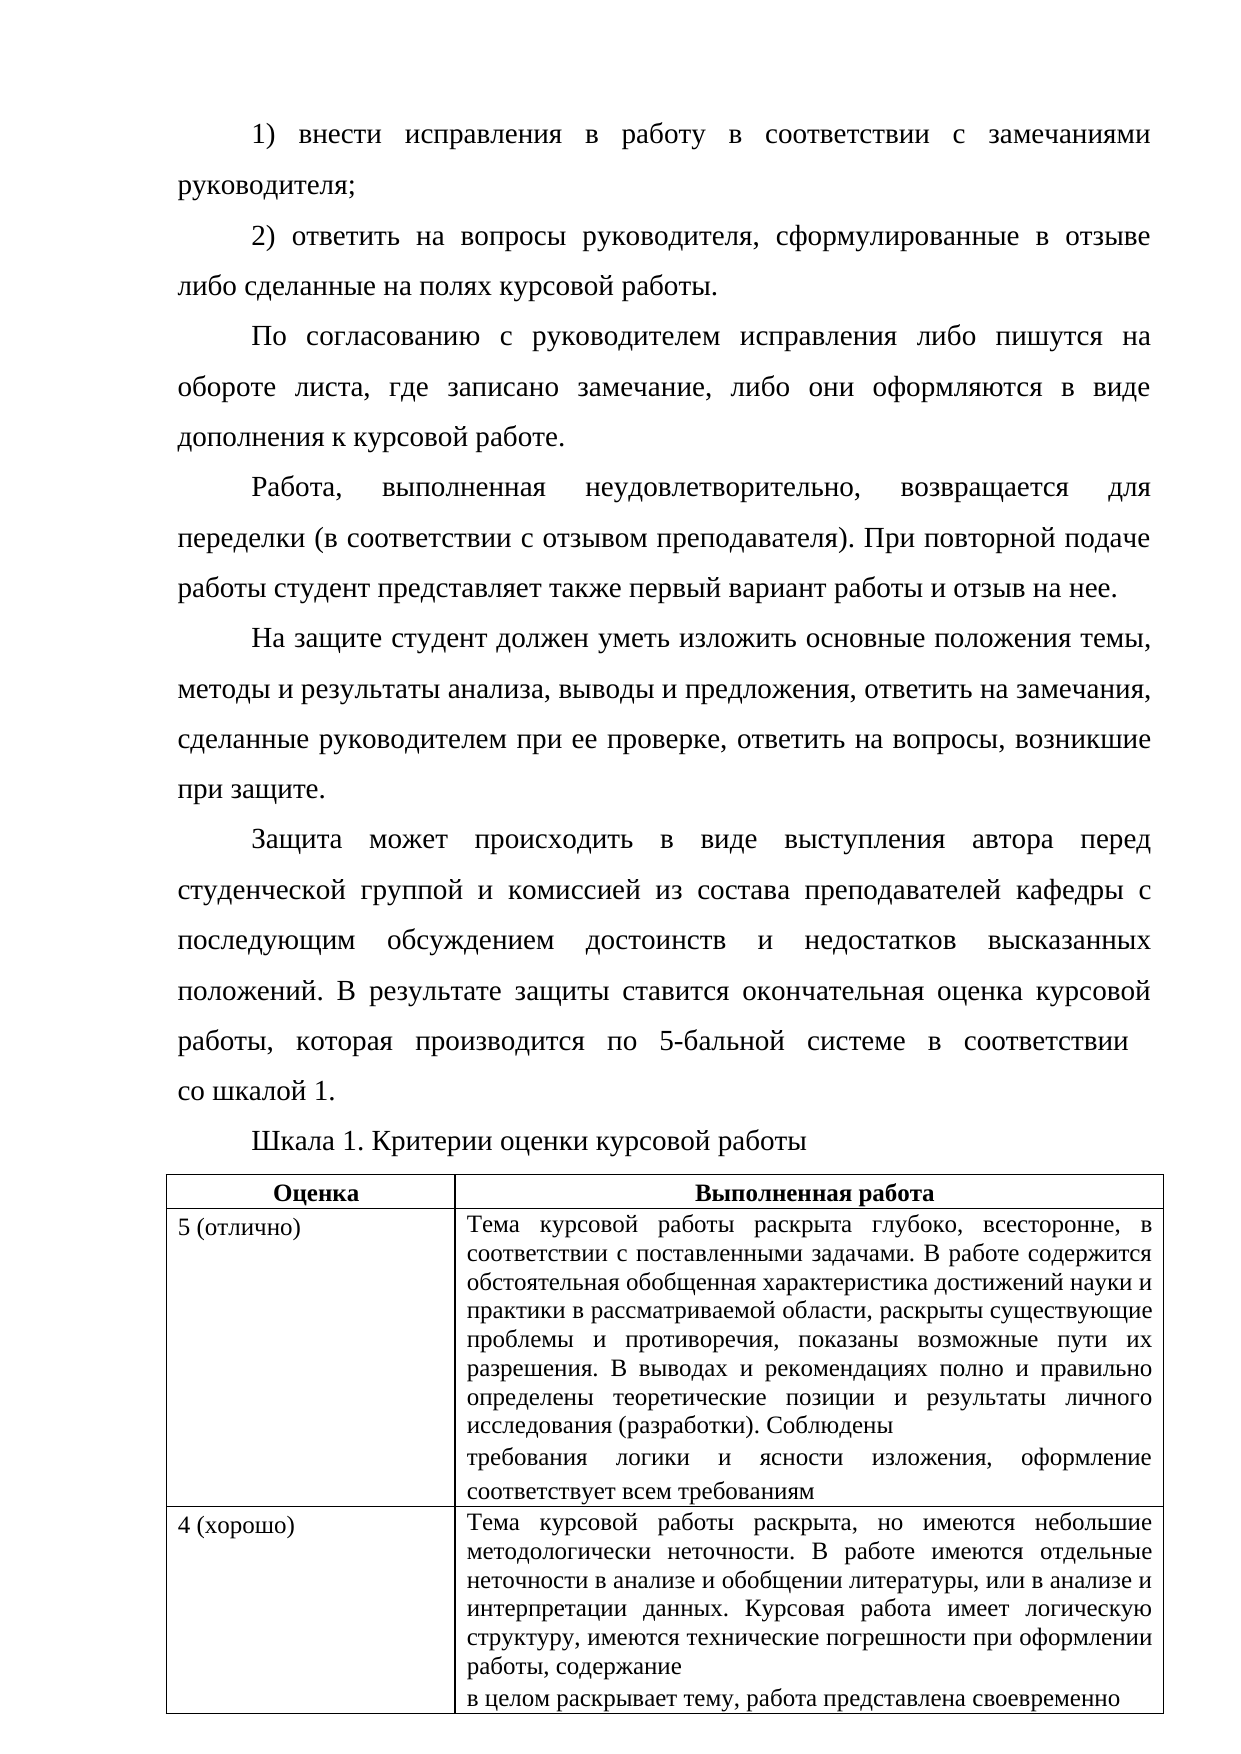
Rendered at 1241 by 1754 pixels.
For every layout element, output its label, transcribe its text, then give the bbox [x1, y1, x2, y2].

list ответить на вопросы руководителя, сформулированные в отзыве либо сделанные на полях курсовой работы. [177, 218, 1151, 302]
table_header Оценка [167, 1175, 454, 1208]
text Шкала 1. Критерии оценки курсовой работы [251, 1123, 1240, 1157]
table_cell Тема курсовой работы раскрыта, но имеются небольшие методологически неточности. В работе имеются отдельные неточности в анализе и обобщении литературы, или в анализе и интерпретации данных. Курсовая работа имеет логическую структуру, имеются технические погрешности при оформлении работы, содержание в целом раскрывает тему, работа представлена своевременно [456, 1507, 1163, 1713]
text По согласованию с руководителем исправления либо пишутся на обороте листа, где записано замечание, либо они оформляются в виде дополнения к курсовой работе. [177, 318, 1152, 453]
text Работа, выполненная неудовлетворительно, возвращается для переделки (в соответствии с отзывом преподавателя). При повторной подаче работы студент представляет также первый вариант работы и отзыв на нее. [177, 469, 1152, 604]
table_header Выполненная работа [456, 1175, 1163, 1208]
table_cell 5 (отлично) [167, 1209, 454, 1506]
table_cell 4 (хорошо) [167, 1507, 454, 1713]
text На защите студент должен уметь изложить основные положения темы, методы и результаты анализа, выводы и предложения, ответить на замечания, сделанные руководителем при ее проверке, ответить на вопросы, возникшие при защите. [177, 620, 1152, 805]
table_cell Тема курсовой работы раскрыта глубоко, всесторонне, в соответствии с поставленными задачами. В работе содержится обстоятельная обобщенная характеристика достижений науки и практики в рассматриваемой области, раскрыты существующие проблемы и противоречия, показаны возможные пути их разрешения. В выводах и рекомендациях полно и правильно определены теоретические позиции и результаты личного исследования (разработки). Соблюдены требования логики и ясности изложения, оформление соответствует всем требованиям [456, 1209, 1163, 1506]
text Защита может происходить в виде выступления автора перед студенческой группой и комиссией из состава преподавателей кафедры с последующим обсуждением достоинств и недостатков высказанных положений. В результате защиты ставится окончательная оценка курсовой работы, которая производится по 5-бальной системе в соответствии со шкалой 1. [177, 822, 1152, 1107]
list внести исправления в работу в соответствии с замечаниями руководителя; [177, 117, 1151, 201]
